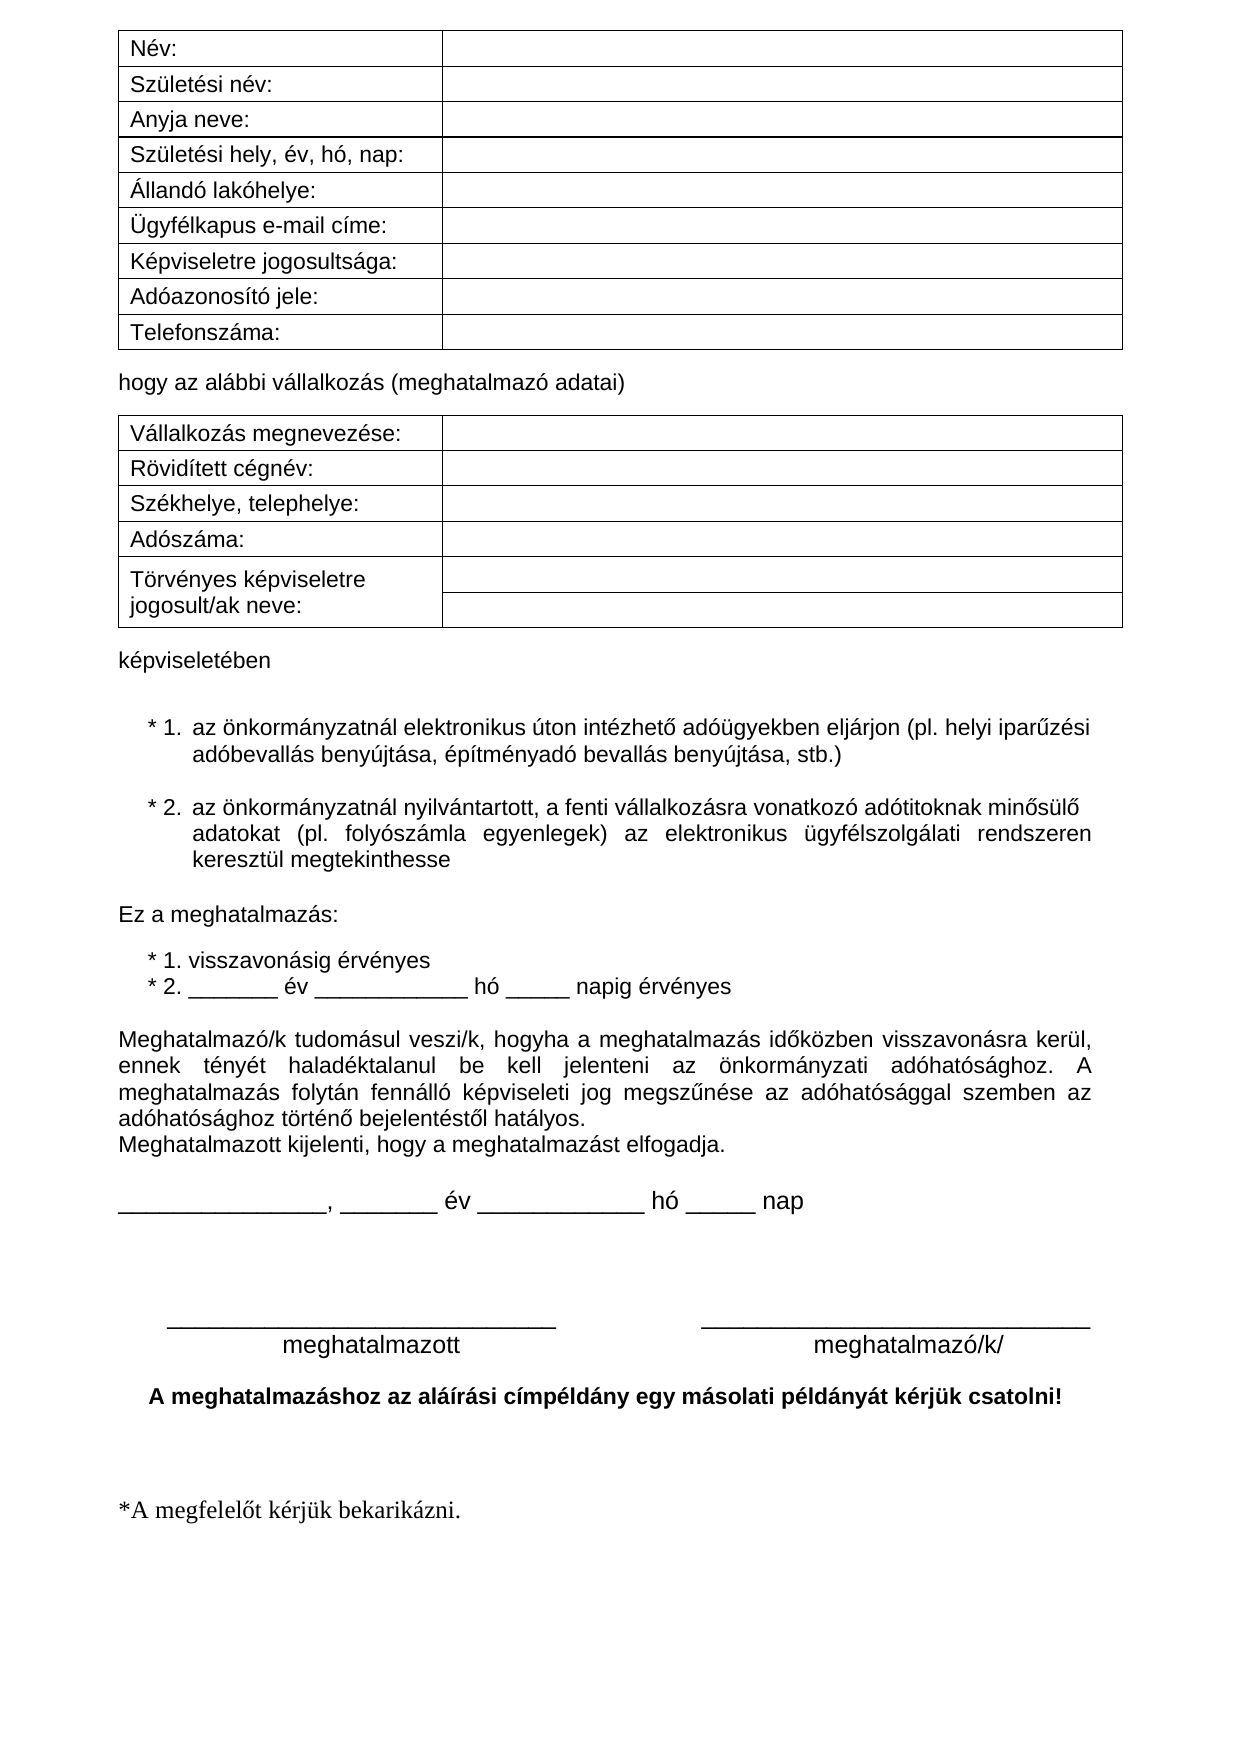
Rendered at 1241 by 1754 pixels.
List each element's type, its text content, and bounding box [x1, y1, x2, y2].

text Meghatalmazó/k tudomásul veszi/k, hogyha a meghatalmazás időközben visszavonásra kerül, ennek tényét haladéktalanul be kell jelenteni az önkormányzati adóhatósághoz. A meghatalmazás folytán fennálló képviseleti jog megszűnése az adóhatósággal szemben az adóhatósághoz történő bejelentéstől hatályos. [118, 1026, 1092, 1131]
table_cell [443, 208, 1122, 243]
table_cell Állandó lakóhelye: [119, 173, 442, 207]
table_cell [443, 244, 1122, 278]
text ____________________________ ____________________________ [118, 1301, 1092, 1330]
text * 2. _______ év ____________ hó _____ napig érvényes [148, 973, 1092, 999]
table_cell Anyja neve: [119, 102, 442, 136]
table_cell [443, 593, 1122, 627]
text _______________, _______ év ____________ hó _____ nap [118, 1186, 1092, 1215]
text Ez a meghatalmazás: [118, 901, 1092, 928]
table_cell [443, 486, 1122, 521]
text képviseletében [118, 647, 1092, 674]
text adatokat (pl. folyószámla egyenlegek) az elektronikus ügyfélszolgálati rendszeren keresztül megtekinthesse [118, 820, 1092, 872]
table_header [443, 416, 1122, 450]
table_cell Székhelye, telephelye: [119, 486, 442, 521]
table_header [443, 31, 1122, 66]
table_cell [443, 451, 1122, 485]
table_cell Adószáma: [119, 522, 442, 556]
table_cell [443, 315, 1122, 349]
text A meghatalmazáshoz az aláírási címpéldány egy másolati példányát kérjük csatolni! [118, 1383, 1092, 1409]
table_cell Adóazonosító jele: [119, 279, 442, 313]
table_cell Képviseletre jogosultsága: [119, 244, 442, 278]
text * 2. az önkormányzatnál nyilvántartott, a fenti vállalkozásra vonatkozó adótitoknak minősülő [148, 793, 1092, 820]
list * 1. visszavonásig érvényes [148, 947, 1092, 973]
table_cell [443, 173, 1122, 207]
list * 1. az önkormányzatnál elektronikus úton intézhető adóügyekben eljárjon (pl. helyi iparűzési adóbevallás benyújtása, építményadó bevallás benyújtása, stb.) [148, 714, 1092, 767]
table_cell Születési név: [119, 67, 442, 101]
table_cell [443, 102, 1122, 136]
table_header Vállalkozás megnevezése: [119, 416, 442, 450]
text *A megfelelőt kérjük bekarikázni. [118, 1495, 1092, 1524]
table_cell [443, 557, 1122, 592]
text Meghatalmazott kijelenti, hogy a meghatalmazást elfogadja. [118, 1131, 1092, 1158]
table_cell Telefonszáma: [119, 315, 442, 349]
table_cell Születési hely, év, hó, nap: [119, 138, 442, 172]
table_header Név: [119, 31, 442, 66]
table_cell Rövidített cégnév: [119, 451, 442, 485]
text hogy az alábbi vállalkozás (meghatalmazó adatai) [118, 369, 1092, 395]
text meghatalmazott meghatalmazó/k/ [118, 1330, 1092, 1359]
table_cell [443, 138, 1122, 172]
table_cell Törvényes képviseletre jogosult/ak neve: [119, 557, 442, 627]
table_cell [443, 279, 1122, 313]
table_cell Ügyfélkapus e-mail címe: [119, 208, 442, 243]
table_cell [443, 522, 1122, 556]
table_cell [443, 67, 1122, 101]
